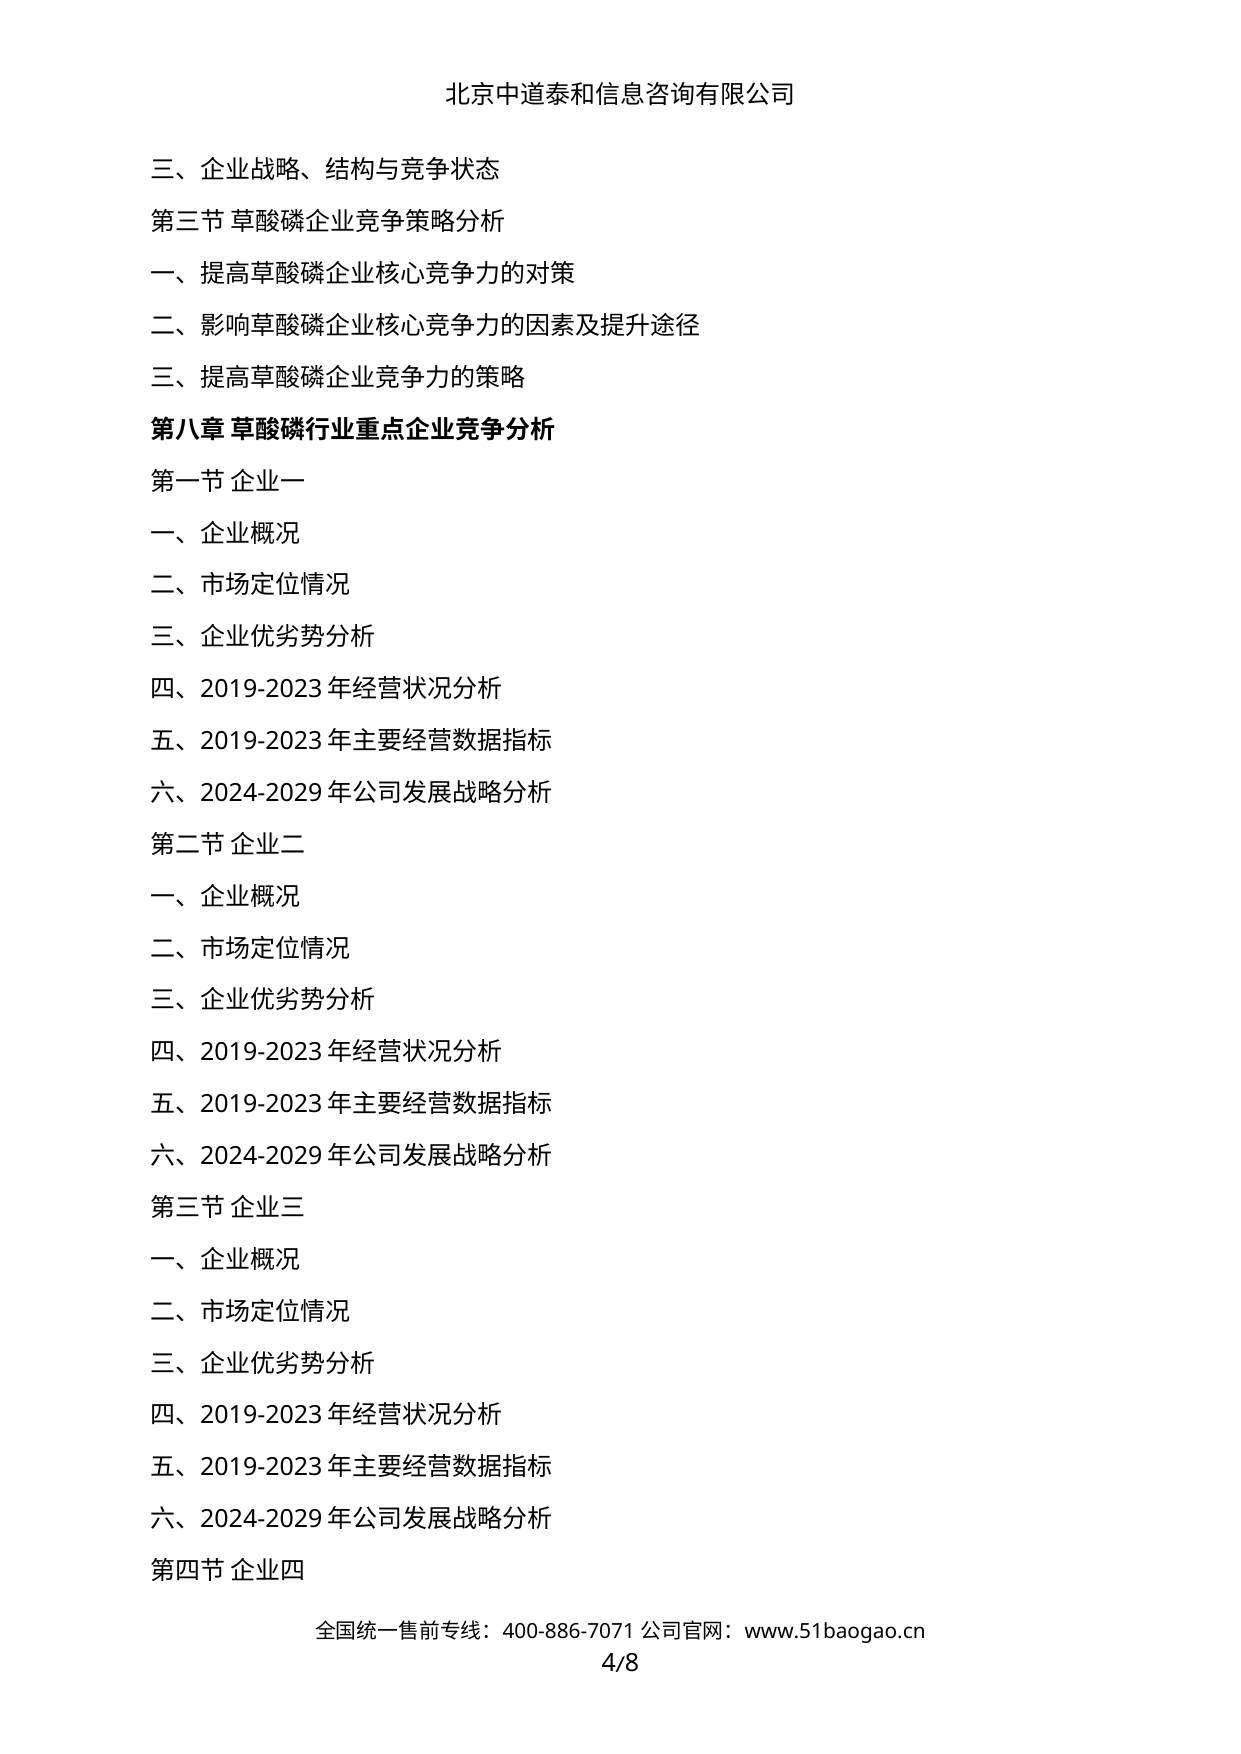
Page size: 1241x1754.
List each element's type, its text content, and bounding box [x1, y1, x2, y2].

text 第三节 企业三 [150, 1187, 1090, 1224]
text 六、2024-2029年公司发展战略分析 [150, 1499, 1090, 1535]
text 三、企业优劣势分析 [150, 1343, 1090, 1379]
text 三、企业优劣势分析 [150, 980, 1090, 1016]
text 六、2024-2029年公司发展战略分析 [150, 772, 1090, 809]
text 第四节 企业四 [150, 1551, 1090, 1587]
text 二、市场定位情况 [150, 565, 1090, 601]
text 二、影响草酸磷企业核心竞争力的因素及提升途径 [150, 306, 1090, 342]
text 第一节 企业一 [150, 461, 1090, 497]
text 四、2019-2023年经营状况分析 [150, 1032, 1090, 1068]
text 四、2019-2023年经营状况分析 [150, 669, 1090, 705]
text 第三节 草酸磷企业竞争策略分析 [150, 202, 1090, 238]
text 一、企业概况 [150, 876, 1090, 912]
text 第八章 草酸磷行业重点企业竞争分析 [150, 409, 1090, 446]
text 一、企业概况 [150, 513, 1090, 549]
text 一、企业概况 [150, 1239, 1090, 1276]
text 二、市场定位情况 [150, 1291, 1090, 1327]
text 一、提高草酸磷企业核心竞争力的对策 [150, 254, 1090, 290]
text 五、2019-2023年主要经营数据指标 [150, 1447, 1090, 1483]
text 四、2019-2023年经营状况分析 [150, 1395, 1090, 1431]
text 二、市场定位情况 [150, 928, 1090, 964]
text 六、2024-2029年公司发展战略分析 [150, 1136, 1090, 1172]
text 三、企业优劣势分析 [150, 617, 1090, 653]
text 三、企业战略、结构与竞争状态 [150, 150, 1090, 186]
text 五、2019-2023年主要经营数据指标 [150, 721, 1090, 757]
text 五、2019-2023年主要经营数据指标 [150, 1084, 1090, 1120]
text 第二节 企业二 [150, 824, 1090, 861]
text 三、提高草酸磷企业竞争力的策略 [150, 357, 1090, 394]
